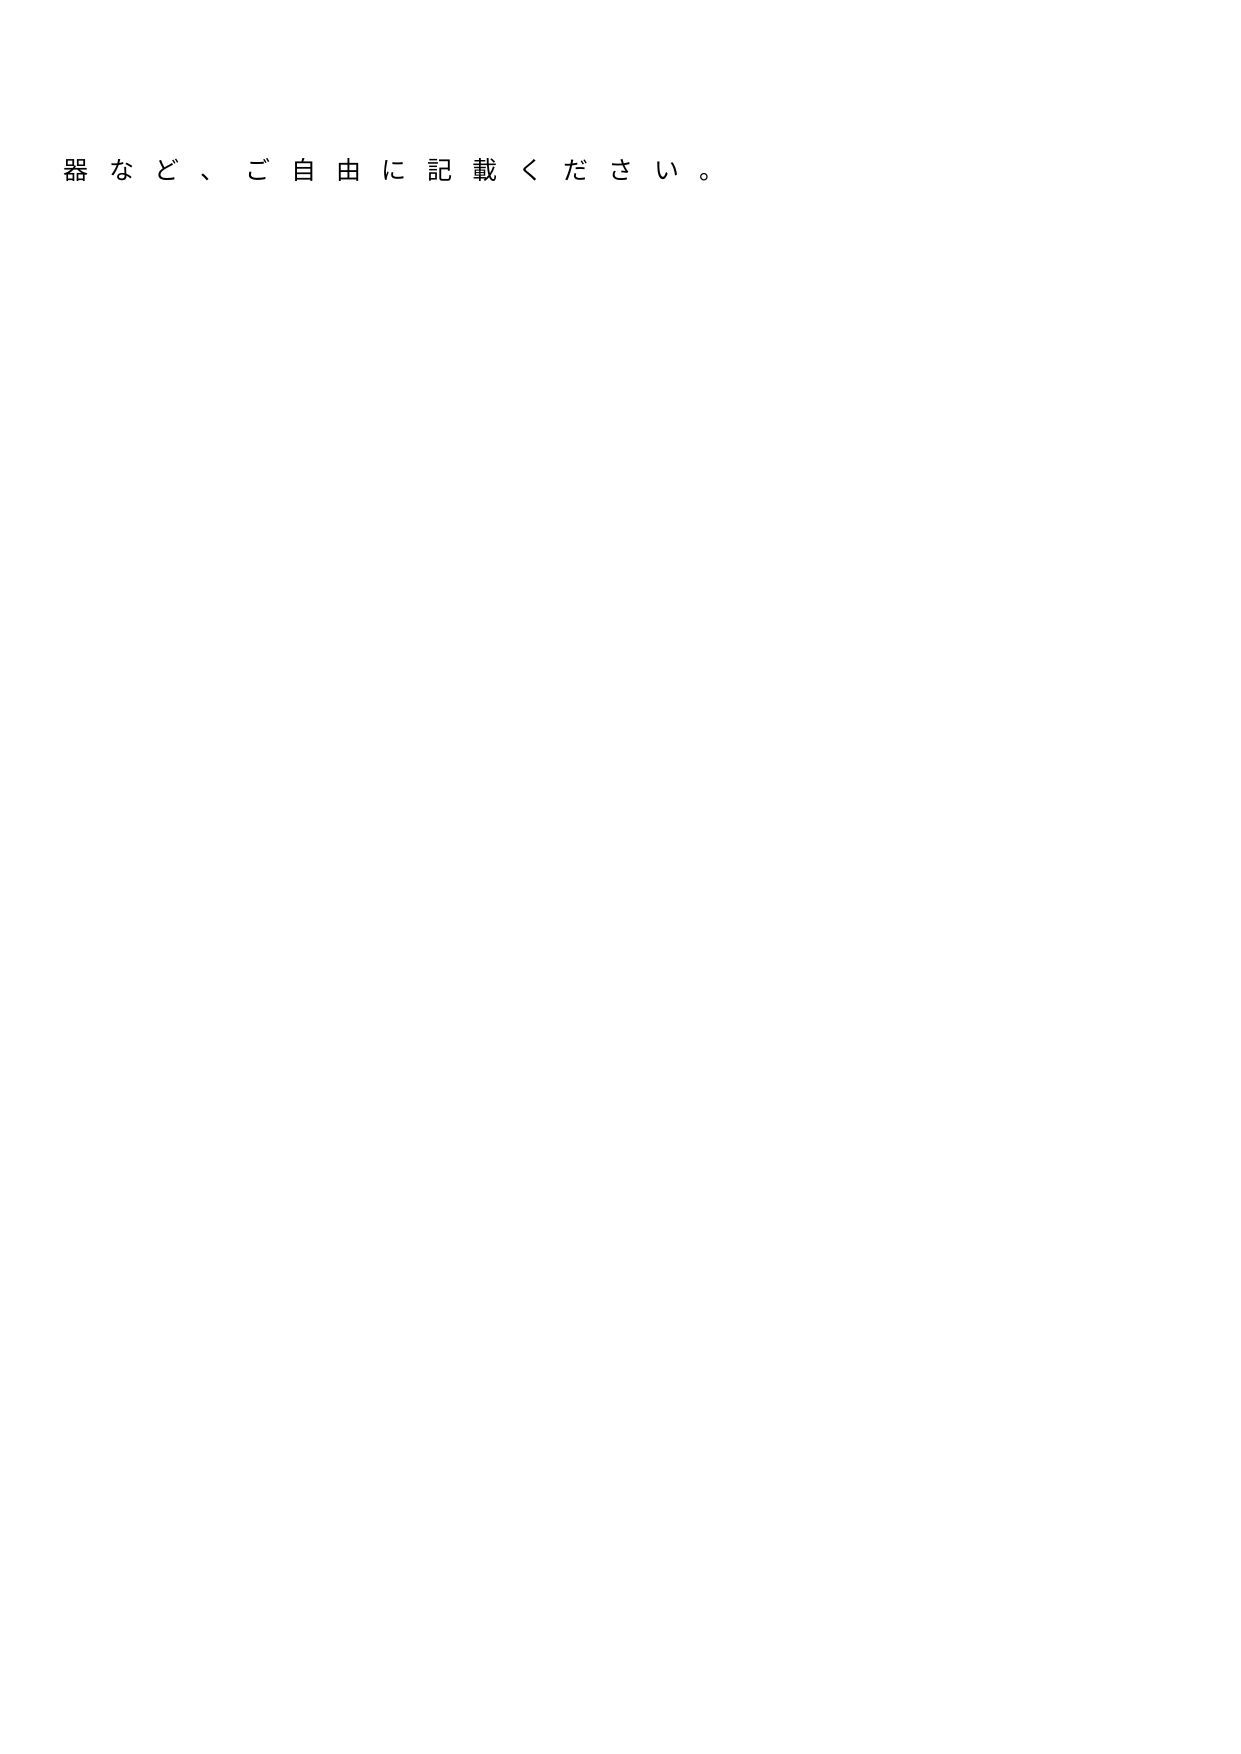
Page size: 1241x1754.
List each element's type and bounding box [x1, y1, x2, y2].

text [64, 134, 1176, 202]
